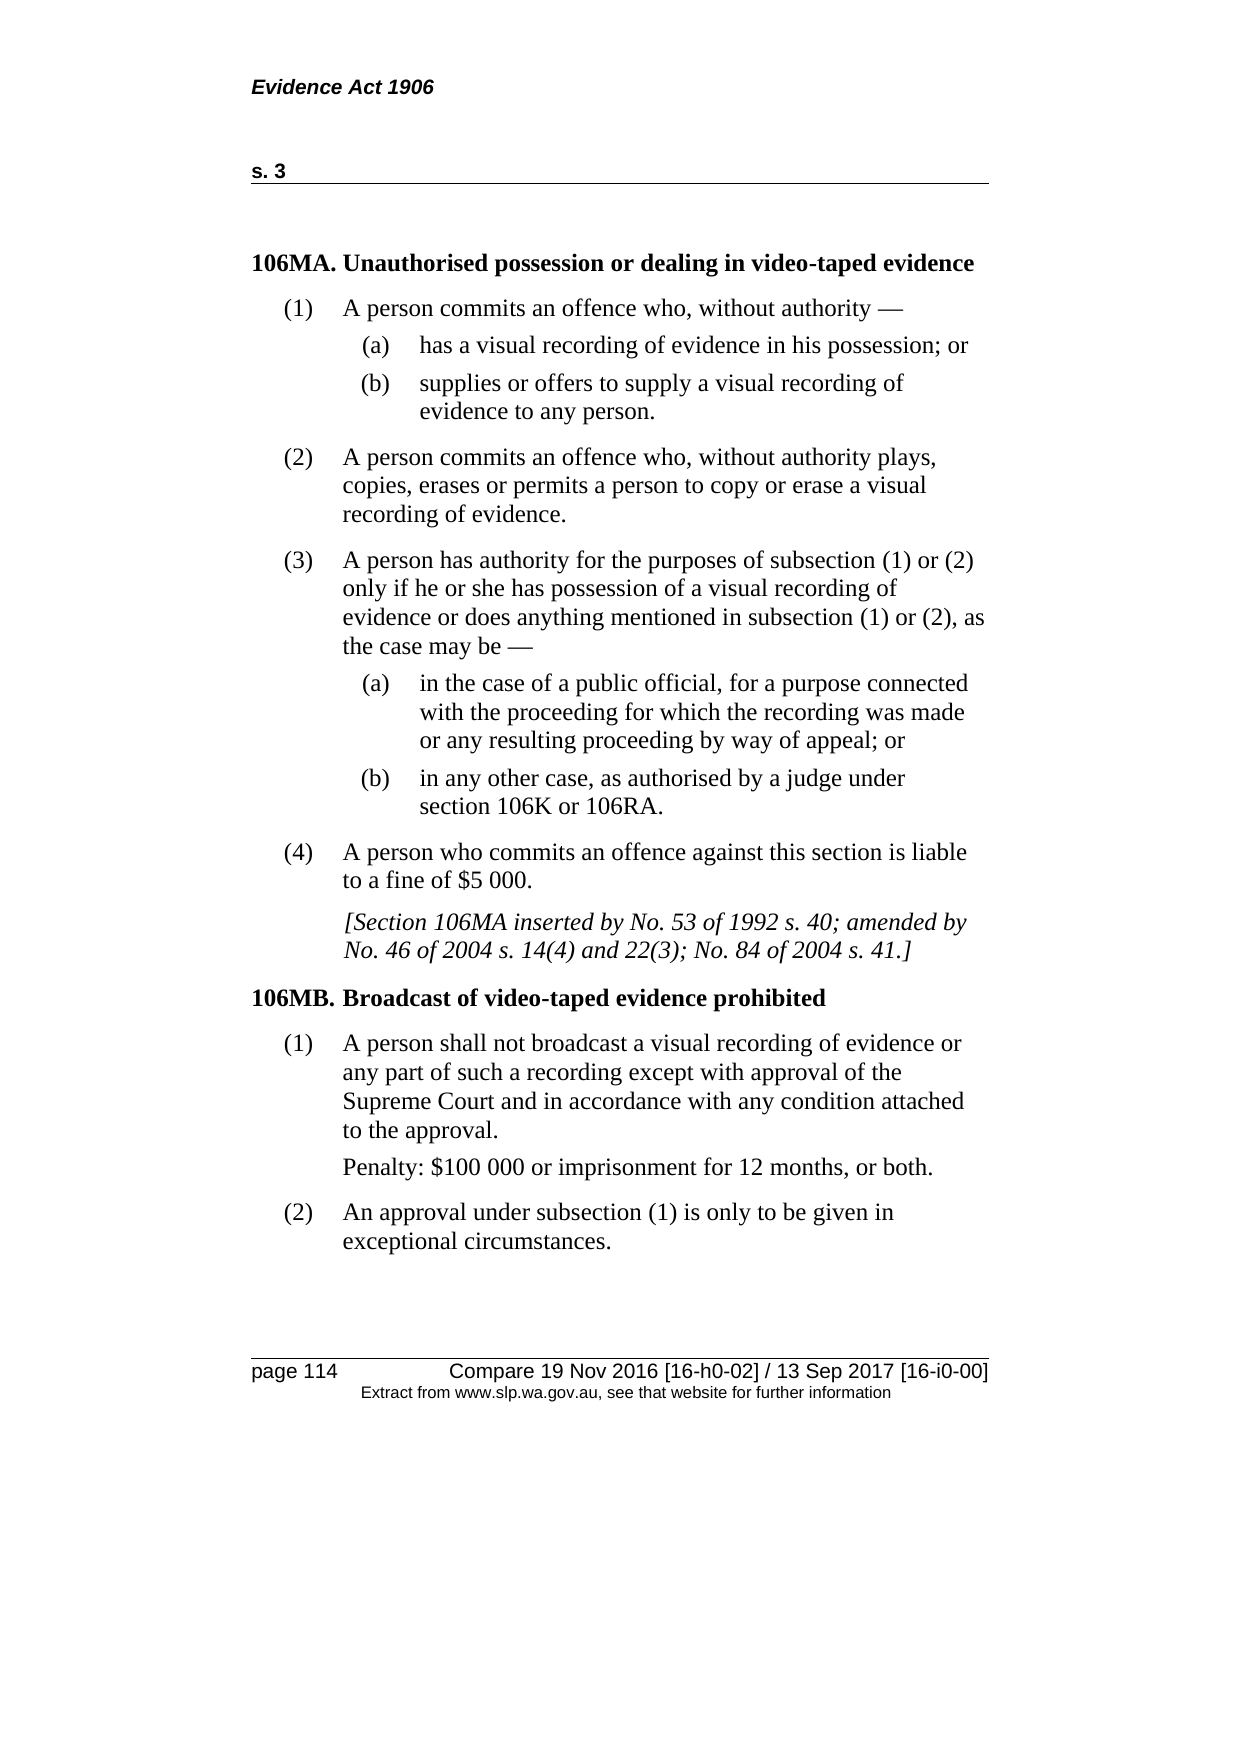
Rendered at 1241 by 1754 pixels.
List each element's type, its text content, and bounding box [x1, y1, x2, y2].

text (b) in any other case, as authorised by a judge under section 106K or 106RA. [251, 763, 989, 820]
text (3) A person has authority for the purposes of subsection (1) or (2) only if he or she has possession of a visual recording of evidence or does anything mentioned in subsection (1) or (2), as the case may be — [251, 545, 989, 660]
text (a) in the case of a public official, for a purpose connected with the proceeding for which the recording was made or any resulting proceeding by way of appeal; or [251, 668, 989, 754]
text Penalty: $100 000 or imprisonment for 12 months, or both. [251, 1152, 989, 1181]
text (a) has a visual recording of evidence in his possession; or [251, 331, 989, 359]
text (2) An approval under subsection (1) is only to be given in exceptional circumstances. [251, 1197, 989, 1255]
text (1) A person commits an offence who, without authority — [251, 293, 989, 322]
text [Section 106MA inserted by No. 53 of 1992 s. 40; amended by No. 46 of 2004 s. 14(4) and 22(3); No. 84 of 2004 s. 41.] [251, 907, 989, 964]
text (b) supplies or offers to supply a visual recording of evidence to any person. [251, 368, 989, 425]
text (1) A person shall not broadcast a visual recording of evidence or any part of such a recording except with approval of the Supreme Court and in accordance with any condition attached to the approval. [251, 1028, 989, 1143]
text (4) A person who commits an offence against this section is liable to a fine of $5 000. [251, 837, 989, 894]
subtitle 106MB. Broadcast of video-taped evidence prohibited [251, 983, 989, 1012]
subtitle 106MA. Unauthorised possession or dealing in video-taped evidence [251, 248, 989, 277]
text (2) A person commits an offence who, without authority plays, copies, erases or permits a person to copy or erase a visual recording of evidence. [251, 442, 989, 528]
